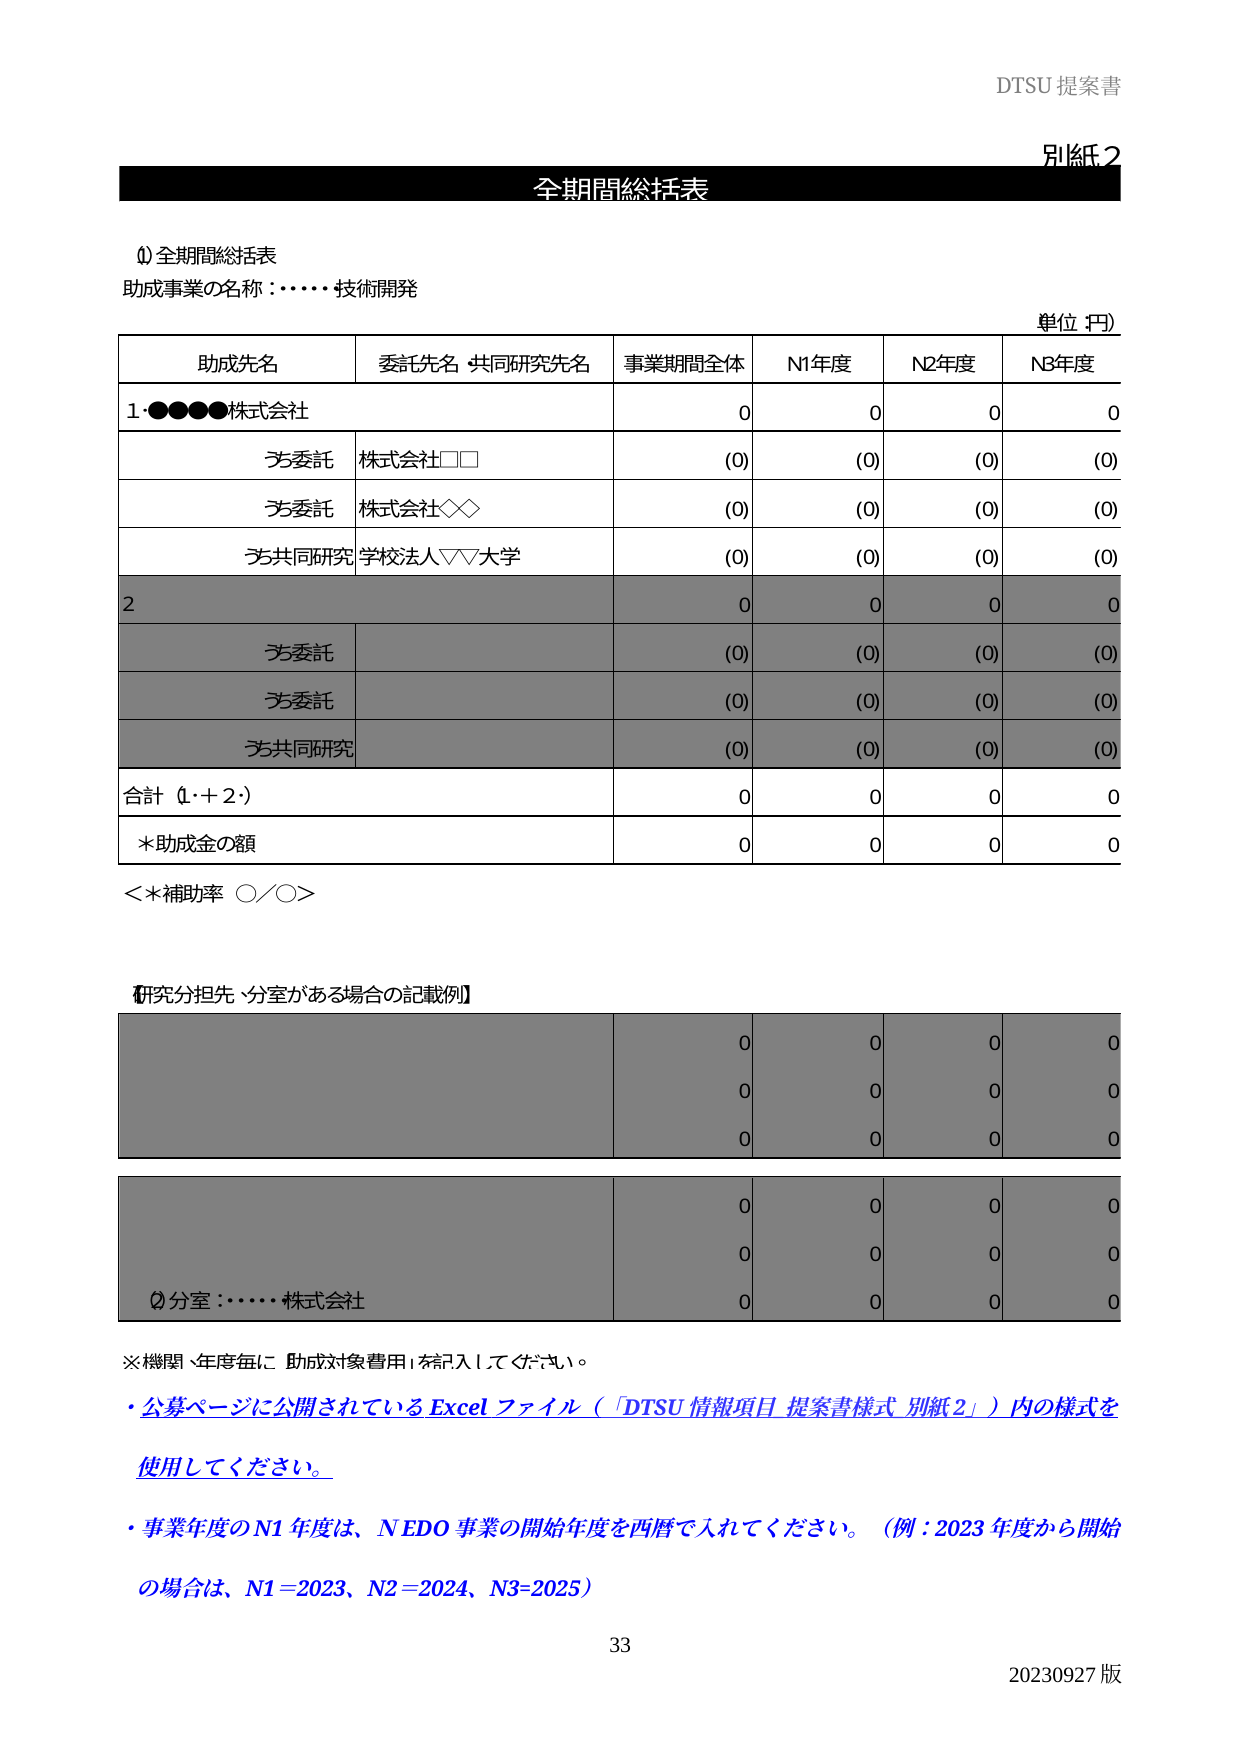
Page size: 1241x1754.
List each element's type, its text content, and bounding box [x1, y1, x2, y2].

text ・事業年度のN1年度は、ＮEDO事業の開始年度を西暦で入れてください。（例：2023年度から開始の場合は、N1＝2023、N2＝2024、N3=2025） [118, 1497, 1122, 1618]
text ・公募ページに公開されているExcelファイル（「DTSU情報項目_提案書様式_別紙2」）内の様式を使用してください。 [118, 1375, 1122, 1497]
